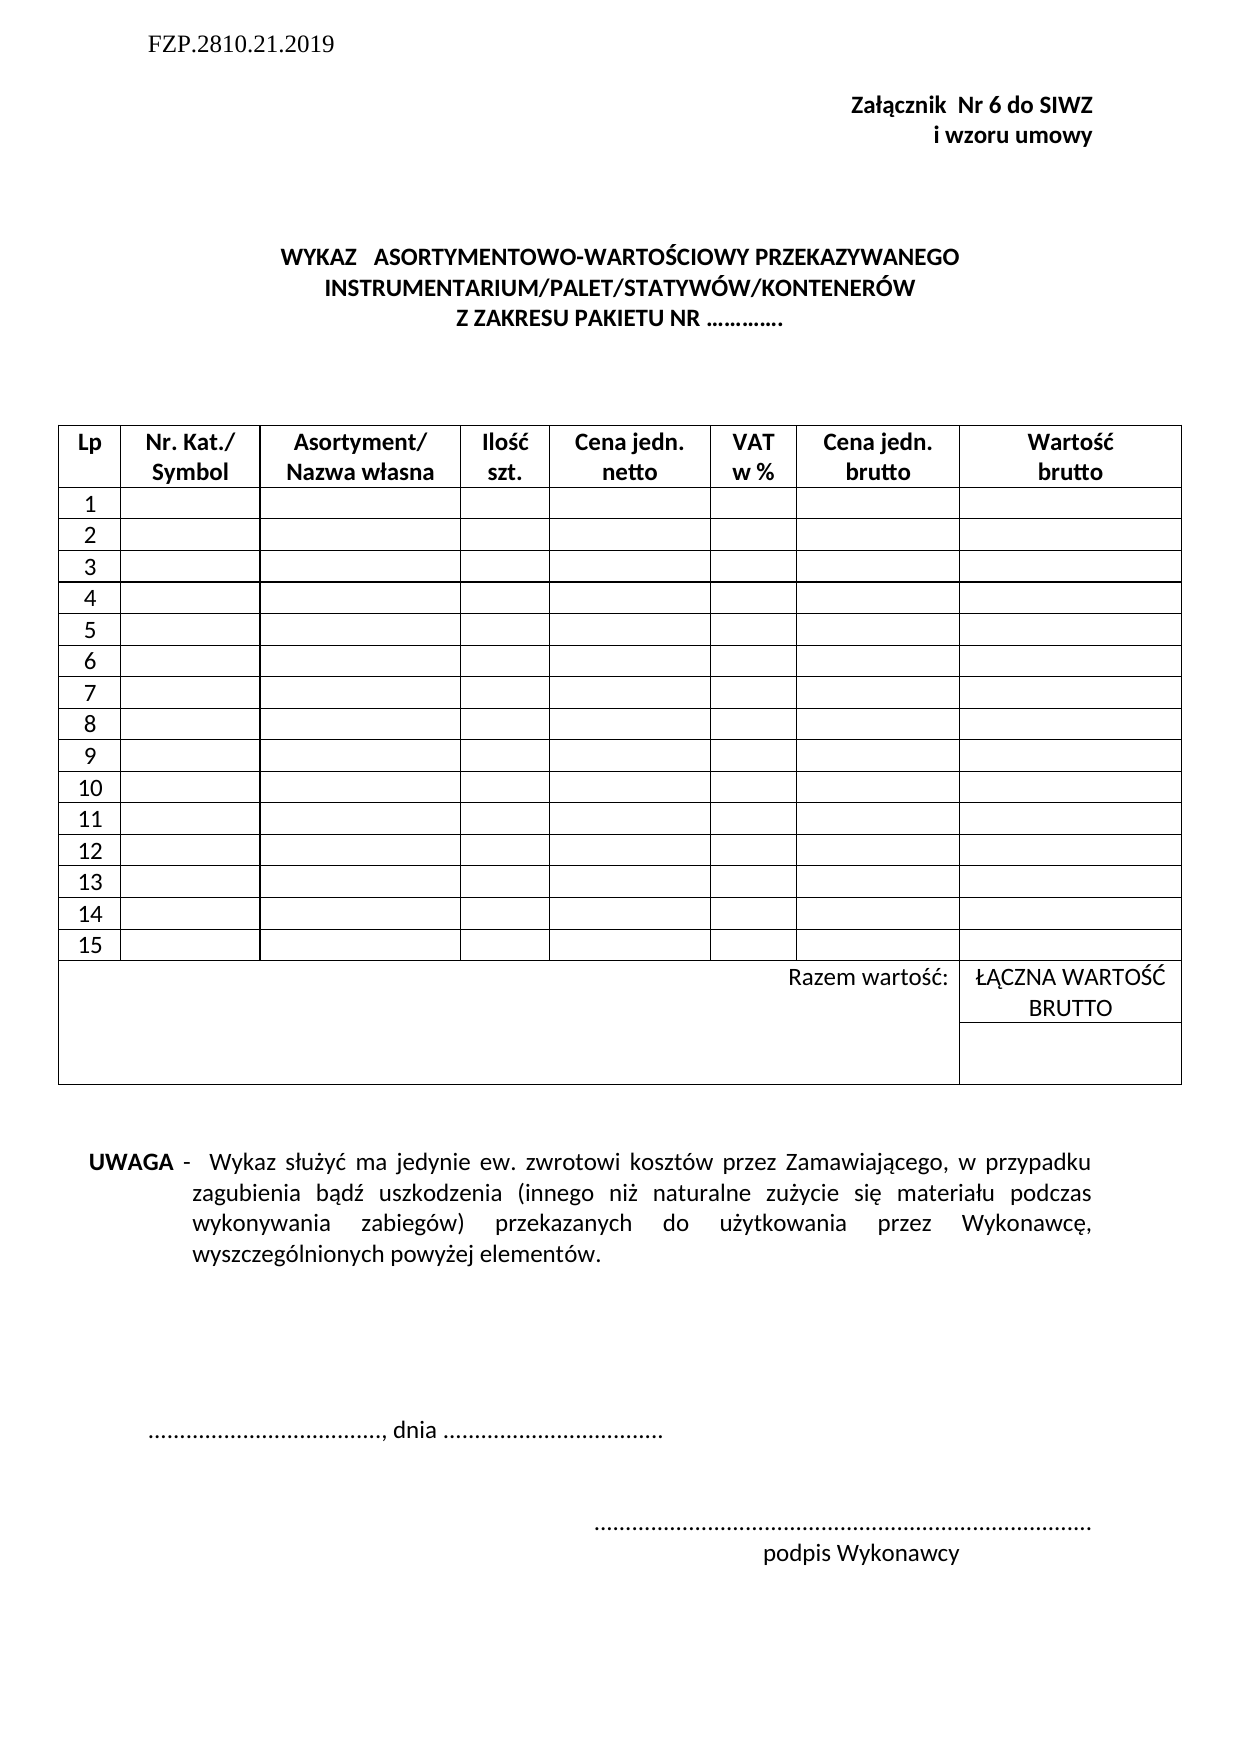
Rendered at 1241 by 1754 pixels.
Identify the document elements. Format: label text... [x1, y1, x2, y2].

table_cell 10 [59, 772, 120, 802]
table_cell [960, 835, 1181, 865]
table_cell [261, 835, 460, 865]
table_cell [960, 1023, 1181, 1084]
table_cell [461, 898, 549, 928]
table_cell [261, 519, 460, 550]
table_header Wartość brutto [960, 426, 1181, 487]
table_cell [121, 740, 259, 771]
table_cell 1 [59, 488, 120, 518]
table_header VAT w % [711, 426, 796, 487]
table_cell [550, 740, 710, 771]
table_cell 12 [59, 835, 120, 865]
text FZP.2810.21.2019 [148, 29, 1093, 58]
table_cell [960, 614, 1181, 644]
table_cell 3 [59, 551, 120, 581]
table_cell [797, 866, 959, 897]
table_cell [261, 709, 460, 739]
table_cell [797, 803, 959, 834]
table_cell [960, 709, 1181, 739]
table_cell [797, 677, 959, 708]
table_cell 14 [59, 898, 120, 928]
table_cell [461, 835, 549, 865]
table_cell [960, 866, 1181, 897]
table_cell [797, 835, 959, 865]
table_cell [461, 614, 549, 644]
table_cell 7 [59, 677, 120, 708]
table_cell [461, 583, 549, 613]
table_header Cena jedn. brutto [797, 426, 959, 487]
table_cell [550, 488, 710, 518]
table_cell [261, 488, 460, 518]
table_cell [461, 740, 549, 771]
table_cell [121, 551, 259, 581]
table_cell [797, 772, 959, 802]
table_cell [550, 677, 710, 708]
table_cell 4 [59, 583, 120, 613]
table_cell [121, 519, 259, 550]
text UWAGA - Wykaz służyć ma jedynie ew. zwrotowi kosztów przez Zamawiającego, w przypadku zagubienia bądź uszkodzenia (innego niż naturalne zużycie się materiału podczas wykonywania zabiegów) przekazanych do użytkowania przez Wykonawcę, wyszczególnionych powyżej elementów. [88, 1146, 1093, 1268]
table_cell [461, 677, 549, 708]
table_cell [121, 930, 259, 960]
table_cell [461, 646, 549, 676]
table_cell [261, 930, 460, 960]
table_cell Razem wartość: [59, 961, 959, 1084]
table_cell [121, 803, 259, 834]
table_cell [797, 646, 959, 676]
table_cell [711, 614, 796, 644]
table_cell ŁĄCZNA WARTOŚĆ BRUTTO [960, 961, 1181, 1022]
table_cell [797, 583, 959, 613]
table_cell 5 [59, 614, 120, 644]
table_cell 15 [59, 930, 120, 960]
table_cell [797, 519, 959, 550]
table_cell [960, 898, 1181, 928]
table_cell [960, 646, 1181, 676]
table_cell [550, 583, 710, 613]
table_cell [261, 551, 460, 581]
table_cell [960, 930, 1181, 960]
table_cell [261, 583, 460, 613]
table_cell 2 [59, 519, 120, 550]
table_cell [461, 866, 549, 897]
table_cell [261, 803, 460, 834]
table_cell [797, 488, 959, 518]
table_cell [121, 614, 259, 644]
table_header Lp [59, 426, 120, 487]
table_cell [797, 740, 959, 771]
table_cell 9 [59, 740, 120, 771]
table_cell [261, 898, 460, 928]
table_cell [121, 866, 259, 897]
table_cell [461, 803, 549, 834]
table_cell [121, 677, 259, 708]
table_cell [550, 709, 710, 739]
table_cell [550, 772, 710, 802]
table_cell [121, 583, 259, 613]
table_cell [261, 614, 460, 644]
table_cell [550, 646, 710, 676]
table_cell [550, 803, 710, 834]
table_cell [461, 488, 549, 518]
table_cell [960, 519, 1181, 550]
table_cell [711, 835, 796, 865]
table_cell 11 [59, 803, 120, 834]
table_cell [711, 646, 796, 676]
text Załącznik Nr 6 do SIWZ [148, 89, 1093, 119]
table_cell [711, 488, 796, 518]
table_cell [550, 835, 710, 865]
table_cell [711, 519, 796, 550]
table_cell [960, 551, 1181, 581]
table_cell [461, 551, 549, 581]
table_cell [711, 583, 796, 613]
table_cell [261, 677, 460, 708]
table_cell [121, 835, 259, 865]
table_cell [550, 898, 710, 928]
table_cell [550, 519, 710, 550]
table_cell [461, 930, 549, 960]
table_cell [960, 488, 1181, 518]
table_cell [121, 646, 259, 676]
table_cell [550, 866, 710, 897]
text ............................................................................... [148, 1506, 1093, 1537]
table_cell [121, 898, 259, 928]
table_cell 6 [59, 646, 120, 676]
table_cell [711, 898, 796, 928]
table_cell 8 [59, 709, 120, 739]
table_cell [550, 930, 710, 960]
table_cell [261, 740, 460, 771]
table_cell [550, 614, 710, 644]
table_header Ilość szt. [461, 426, 549, 487]
table_cell [797, 930, 959, 960]
table_cell [711, 709, 796, 739]
table_cell [261, 866, 460, 897]
table_cell [711, 803, 796, 834]
table_cell [121, 488, 259, 518]
table_cell [121, 772, 259, 802]
table_cell [960, 583, 1181, 613]
table_cell [261, 772, 460, 802]
text ....................................., dnia ................................... [148, 1414, 1093, 1445]
table_cell [797, 551, 959, 581]
table_cell [461, 772, 549, 802]
table_cell [711, 866, 796, 897]
table_cell [797, 614, 959, 644]
table_cell [550, 551, 710, 581]
table_cell [461, 519, 549, 550]
table_cell [711, 677, 796, 708]
table_cell [711, 772, 796, 802]
table_cell [960, 740, 1181, 771]
table_header Asortyment/ Nazwa własna [261, 426, 460, 487]
table_cell [711, 930, 796, 960]
table_header Nr. Kat./ Symbol [121, 426, 259, 487]
text podpis Wykonawcy [516, 1537, 1093, 1567]
table_cell [711, 551, 796, 581]
table_cell [121, 709, 259, 739]
table_cell 13 [59, 866, 120, 897]
table_cell [960, 677, 1181, 708]
table_header Cena jedn. netto [550, 426, 710, 487]
table_cell [461, 709, 549, 739]
text i wzoru umowy [148, 119, 1093, 150]
table_cell [797, 709, 959, 739]
text Z ZAKRESU PAKIETU NR …………. [148, 302, 1093, 333]
table_cell [797, 898, 959, 928]
table_cell [960, 803, 1181, 834]
table_cell [960, 772, 1181, 802]
table_cell [711, 740, 796, 771]
table_cell [261, 646, 460, 676]
text WYKAZ ASORTYMENTOWO-WARTOŚCIOWY PRZEKAZYWANEGO INSTRUMENTARIUM/PALET/STATYWÓW/KONTENERÓW [148, 241, 1093, 302]
